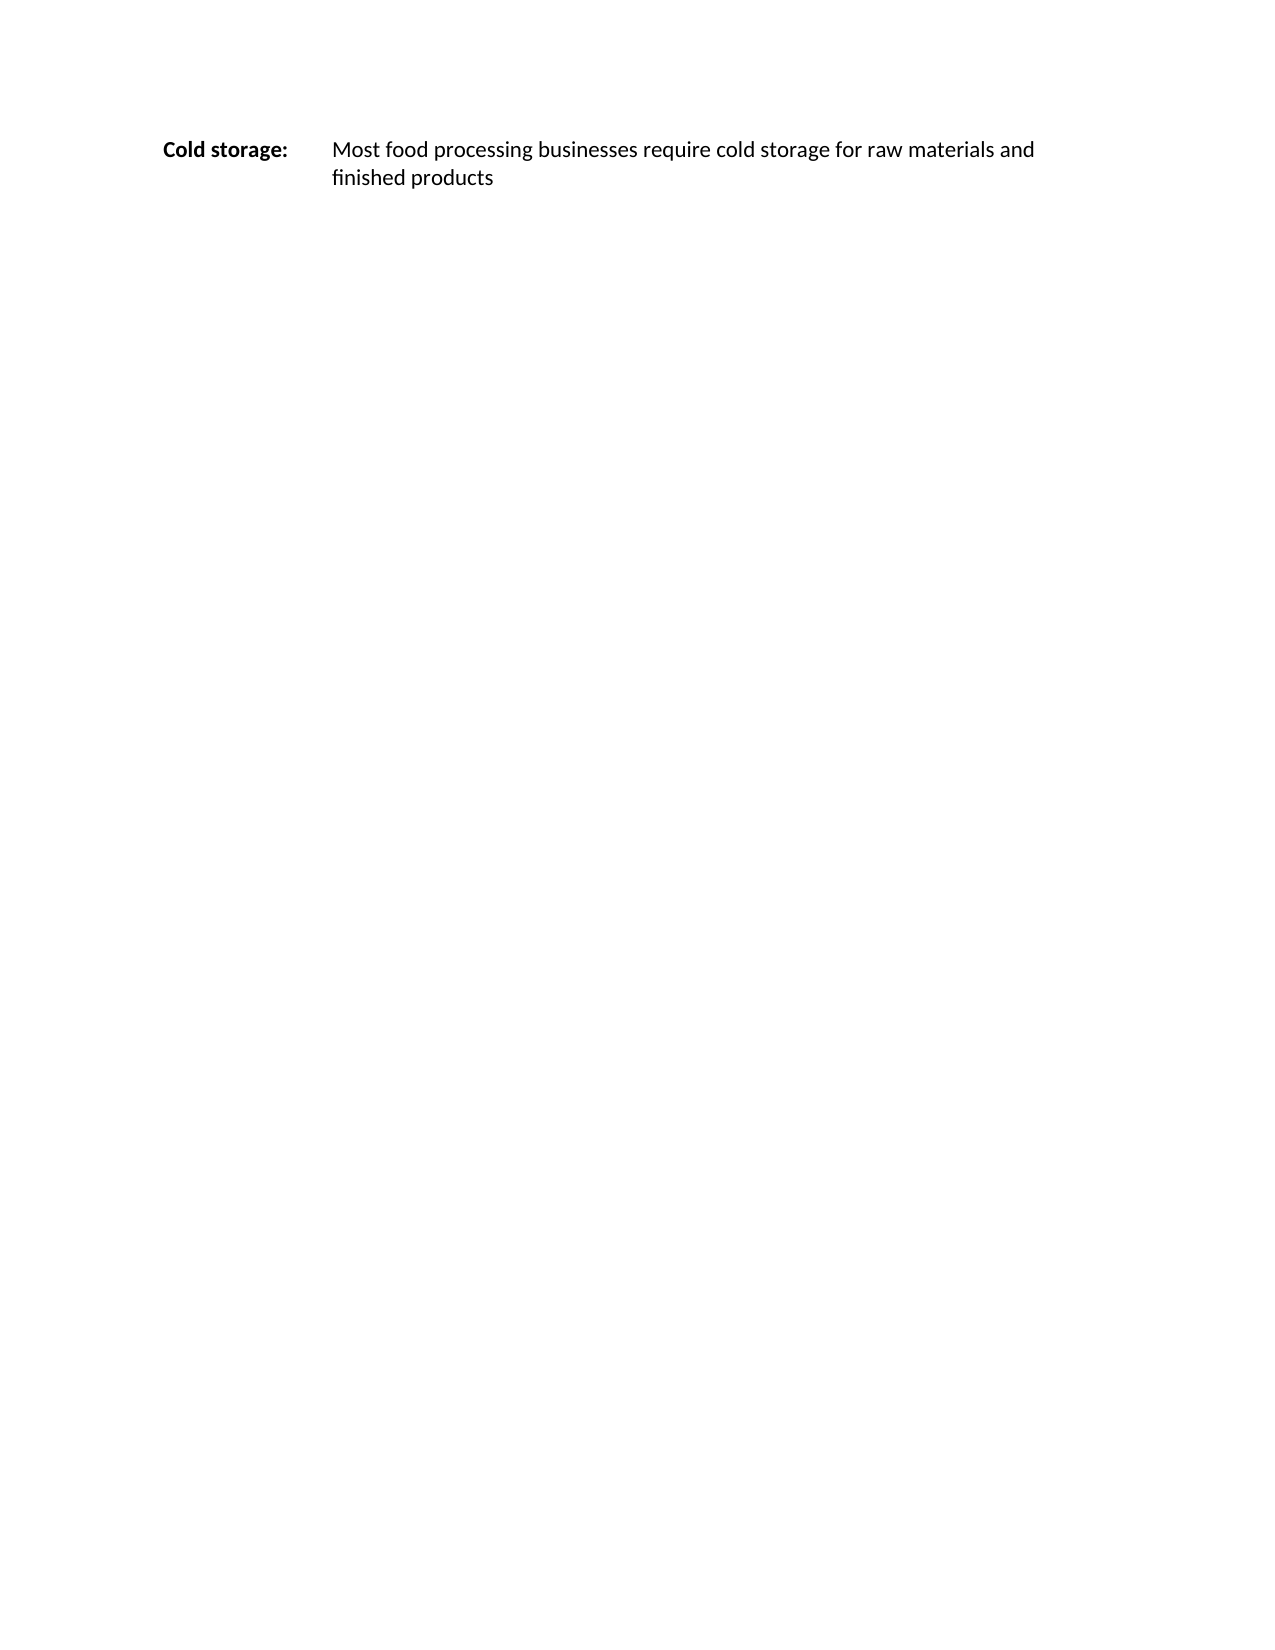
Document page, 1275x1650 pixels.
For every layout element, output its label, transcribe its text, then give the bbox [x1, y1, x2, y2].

text Cold storage: Most food processing businesses require cold storage for raw materials and finished products [163, 135, 1140, 191]
